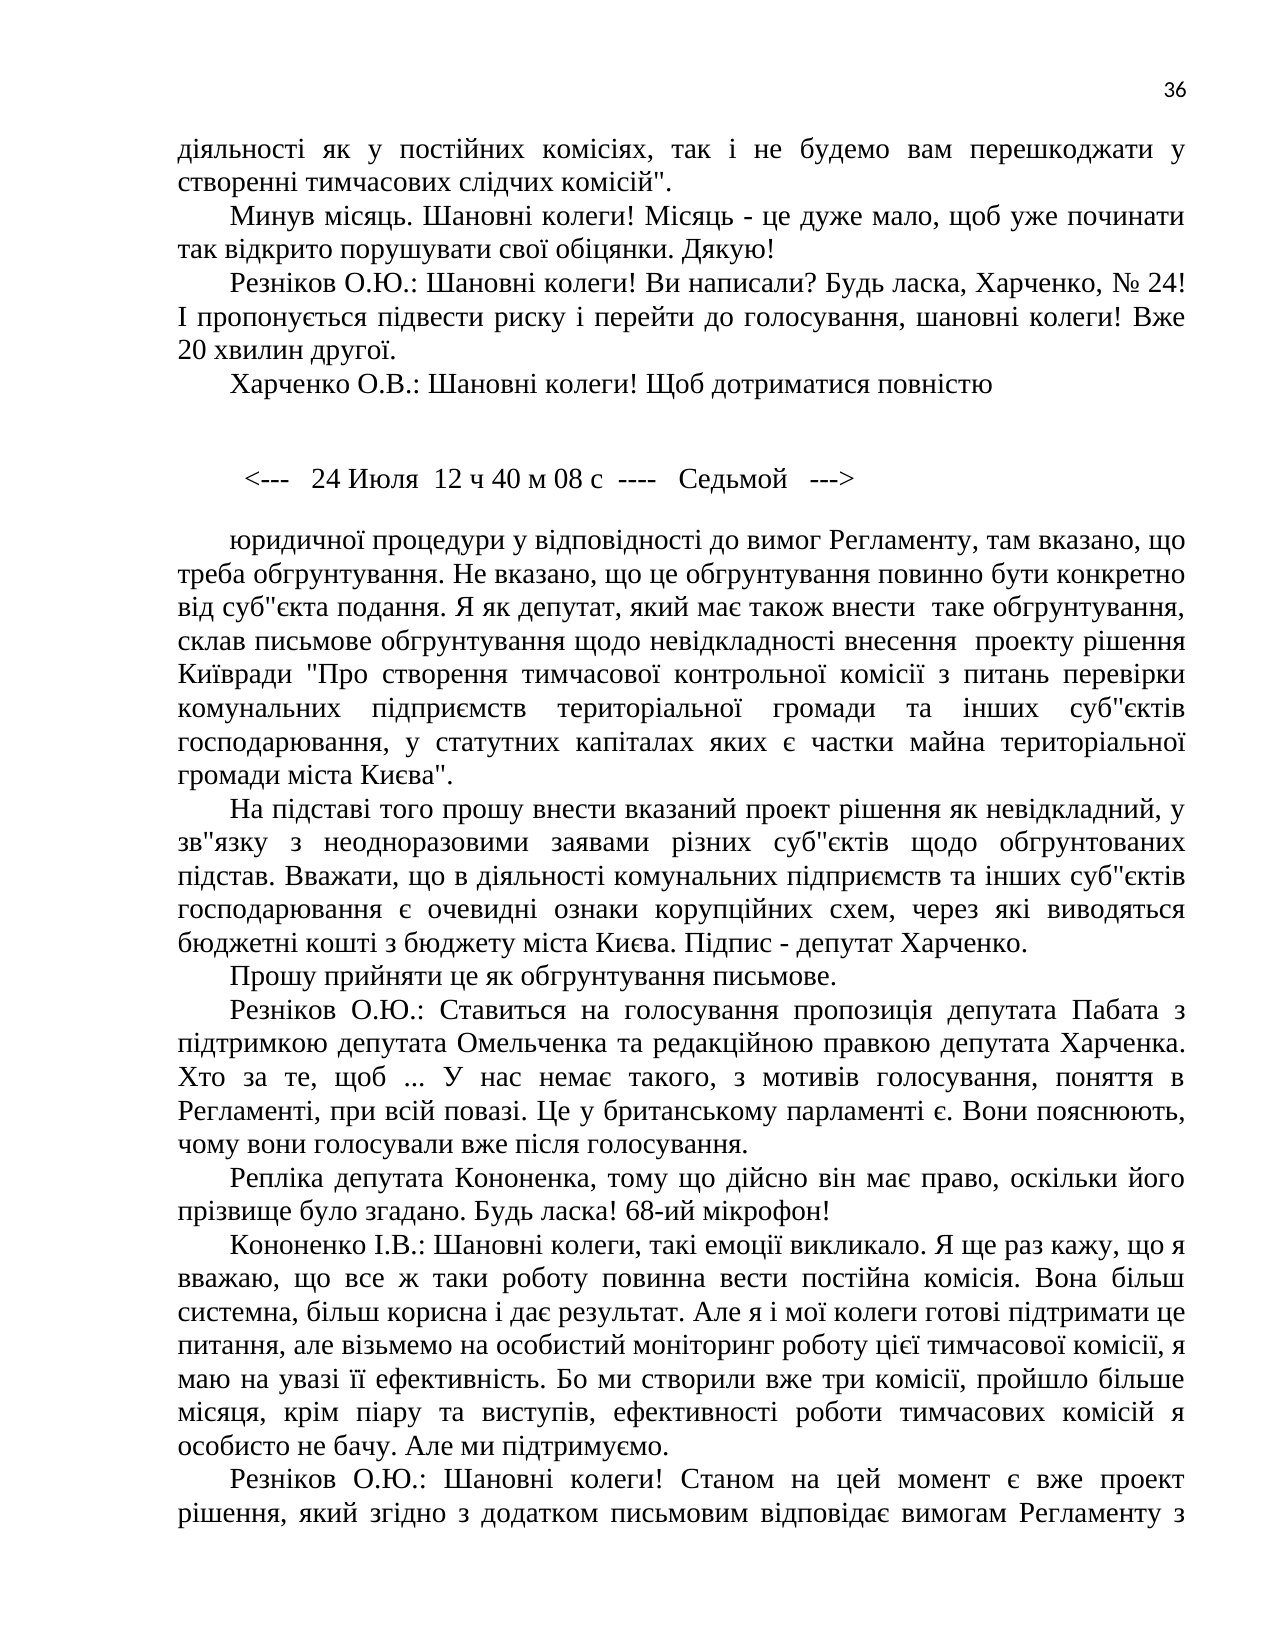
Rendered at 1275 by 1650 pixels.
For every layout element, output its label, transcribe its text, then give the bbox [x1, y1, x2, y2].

text Резніков О.Ю.: Ставиться на голосування пропозиція депутата Пабата з підтримкою депутата Омельченка та редакційною правкою депутата Харченка. Хто за те, щоб ... У нас немає такого, з мотивів голосування, поняття в Регламенті, при всій повазі. Це у британському парламенті є. Вони пояснюють, чому вони голосували вже після голосування. [177, 992, 1186, 1160]
text Минув місяць. Шановні колеги! Місяць - це дуже мало, щоб уже починати так відкрито порушувати свої обіцянки. Дякую! [177, 198, 1186, 265]
text Резніков О.Ю.: Шановні колеги! Ви написали? Будь ласка, Харченко, № 24! І пропонується підвести риску і перейти до голосування, шановні колеги! Вже 20 хвилин другої. [177, 265, 1186, 366]
text Прошу прийняти це як обгрунтування письмове. [177, 958, 1186, 992]
text <--- 24 Июля 12 ч 40 м 08 с ---- Седьмой ---> [177, 461, 1186, 494]
text На підставі того прошу внести вказаний проект рішення як невідкладний, у зв"язку з неодноразовими заявами різних суб"єктів щодо обгрунтованих підстав. Вважати, що в діяльності комунальних підприємств та інших суб"єктів господарювання є очевидні ознаки корупційних схем, через які виводяться бюджетні кошті з бюджету міста Києва. Підпис - депутат Харченко. [177, 791, 1186, 958]
text Харченко О.В.: Шановні колеги! Щоб дотриматися повністю [177, 366, 1186, 399]
text Репліка депутата Кононенка, тому що дійсно він має право, оскільки його прізвище було згадано. Будь ласка! 68-ий мікрофон! [177, 1160, 1186, 1227]
text Кононенко І.В.: Шановні колеги, такі емоції викликало. Я ще раз кажу, що я вважаю, що все ж таки роботу повинна вести постійна комісія. Вона більш системна, більш корисна і дає результат. Але я і мої колеги готові підтримати це питання, але візьмемо на особистий моніторинг роботу цієї тимчасової комісії, я маю на увазі її ефективність. Бо ми створили вже три комісії, пройшло більше місяця, крім піару та виступів, ефективності роботи тимчасових комісій я особисто не бачу. Але ми підтримуємо. [177, 1227, 1186, 1462]
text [177, 1462, 1186, 1529]
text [177, 131, 1186, 198]
text юридичної процедури у відповідності до вимог Регламенту, там вказано, що треба обгрунтування. Не вказано, що це обгрунтування повинно бути конкретно від суб"єкта подання. Я як депутат, який має також внести таке обгрунтування, склав письмове обгрунтування щодо невідкладності внесення проекту рішення Київради "Про створення тимчасової контрольної комісії з питань перевірки комунальних підприємств територіальної громади та інших суб"єктів господарювання, у статутних капіталах яких є частки майна територіальної громади міста Києва". [177, 522, 1186, 791]
